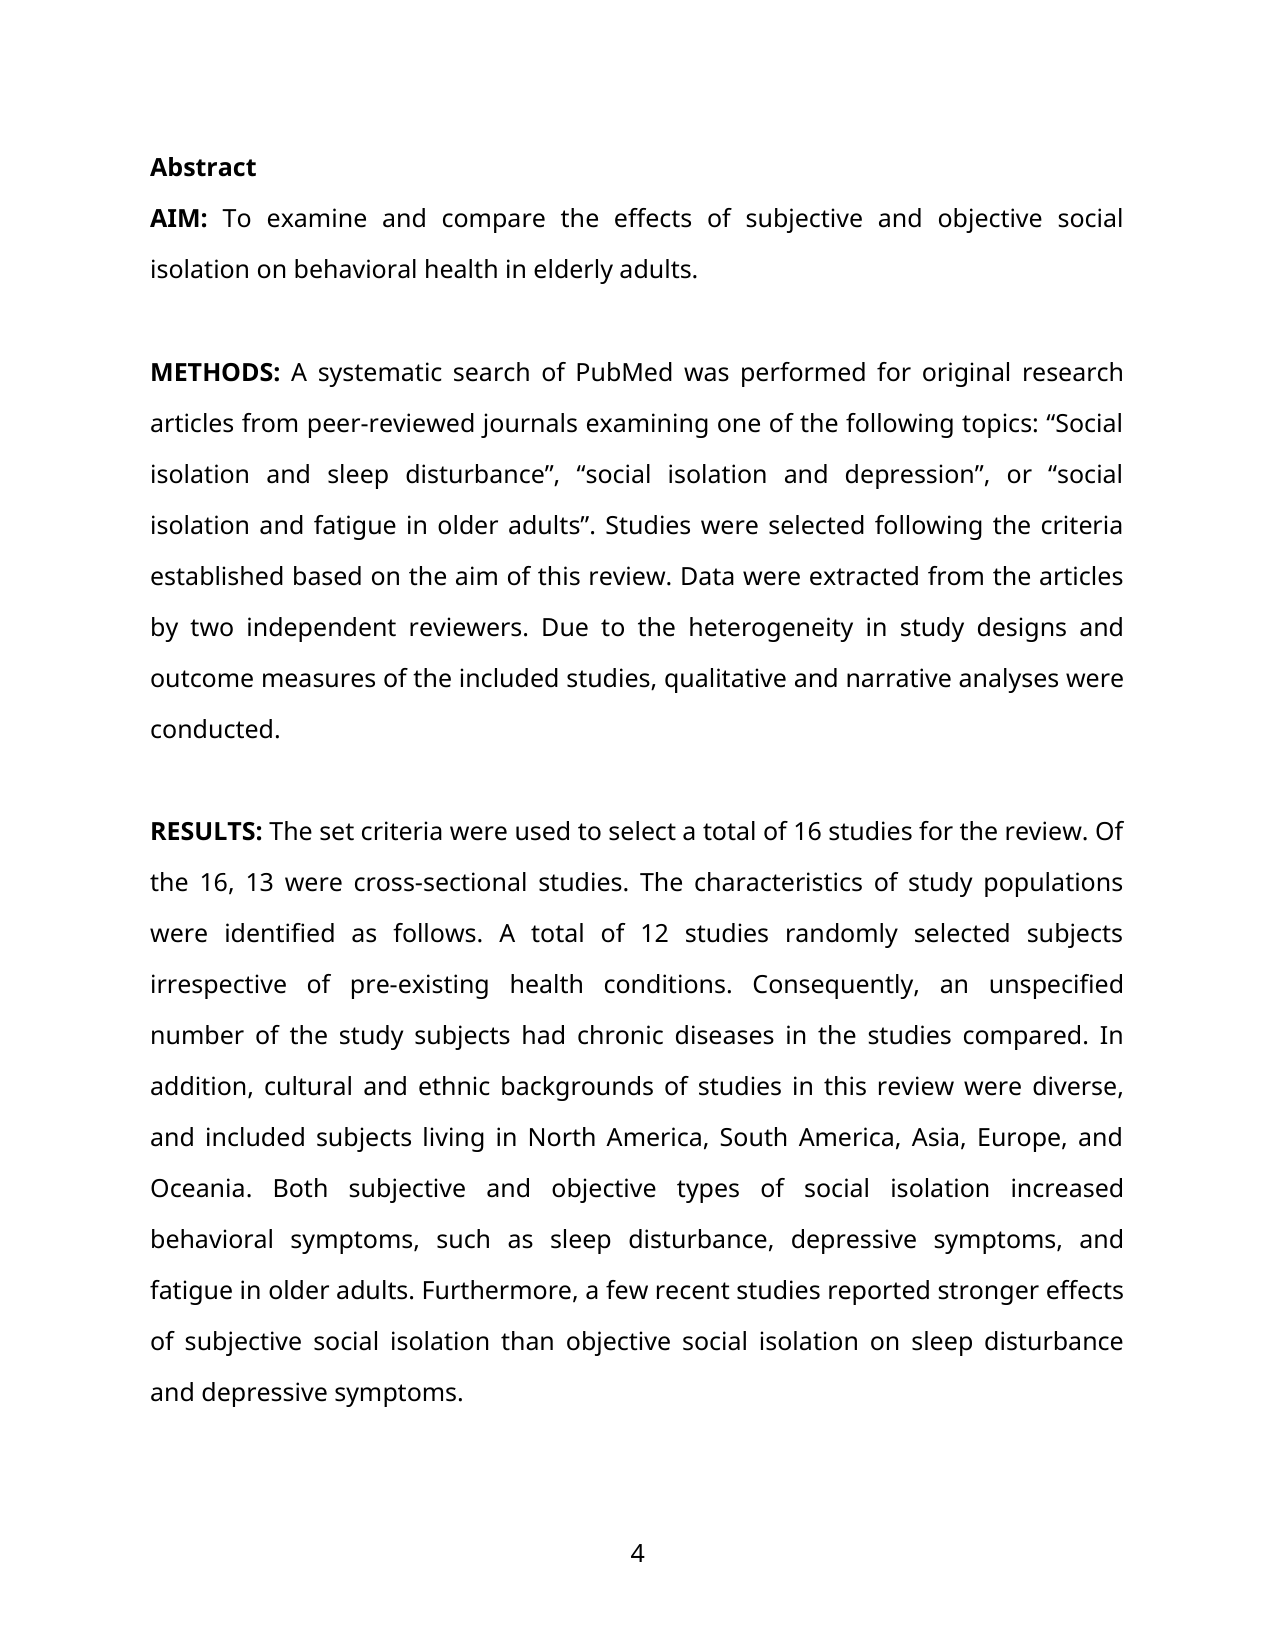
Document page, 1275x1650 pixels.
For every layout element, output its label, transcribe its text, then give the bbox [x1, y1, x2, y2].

text Abstract [150, 150, 1125, 184]
text METHODS: A systematic search of PubMed was performed for original research articles from peer-reviewed journals examining one of the following topics: “Social isolation and sleep disturbance”, “social isolation and depression”, or “social isolation and fatigue in older adults”. Studies were selected following the criteria established based on the aim of this review. Data were extracted from the articles by two independent reviewers. Due to the heterogeneity in study designs and outcome measures of the included studies, qualitative and narrative analyses were conducted. [150, 354, 1125, 746]
text AIM: To examine and compare the effects of subjective and objective social isolation on behavioral health in elderly adults. [150, 201, 1125, 286]
text RESULTS: The set criteria were used to select a total of 16 studies for the review. Of the 16, 13 were cross-sectional studies. The characteristics of study populations were identified as follows. A total of 12 studies randomly selected subjects irrespective of pre-existing health conditions. Consequently, an unspecified number of the study subjects had chronic diseases in the studies compared. In addition, cultural and ethnic backgrounds of studies in this review were diverse, and included subjects living in North America, South America, Asia, Europe, and Oceania. Both subjective and objective types of social isolation increased behavioral symptoms, such as sleep disturbance, depressive symptoms, and fatigue in older adults. Furthermore, a few recent studies reported stronger effects of subjective social isolation than objective social isolation on sleep disturbance and depressive symptoms. [150, 813, 1125, 1409]
